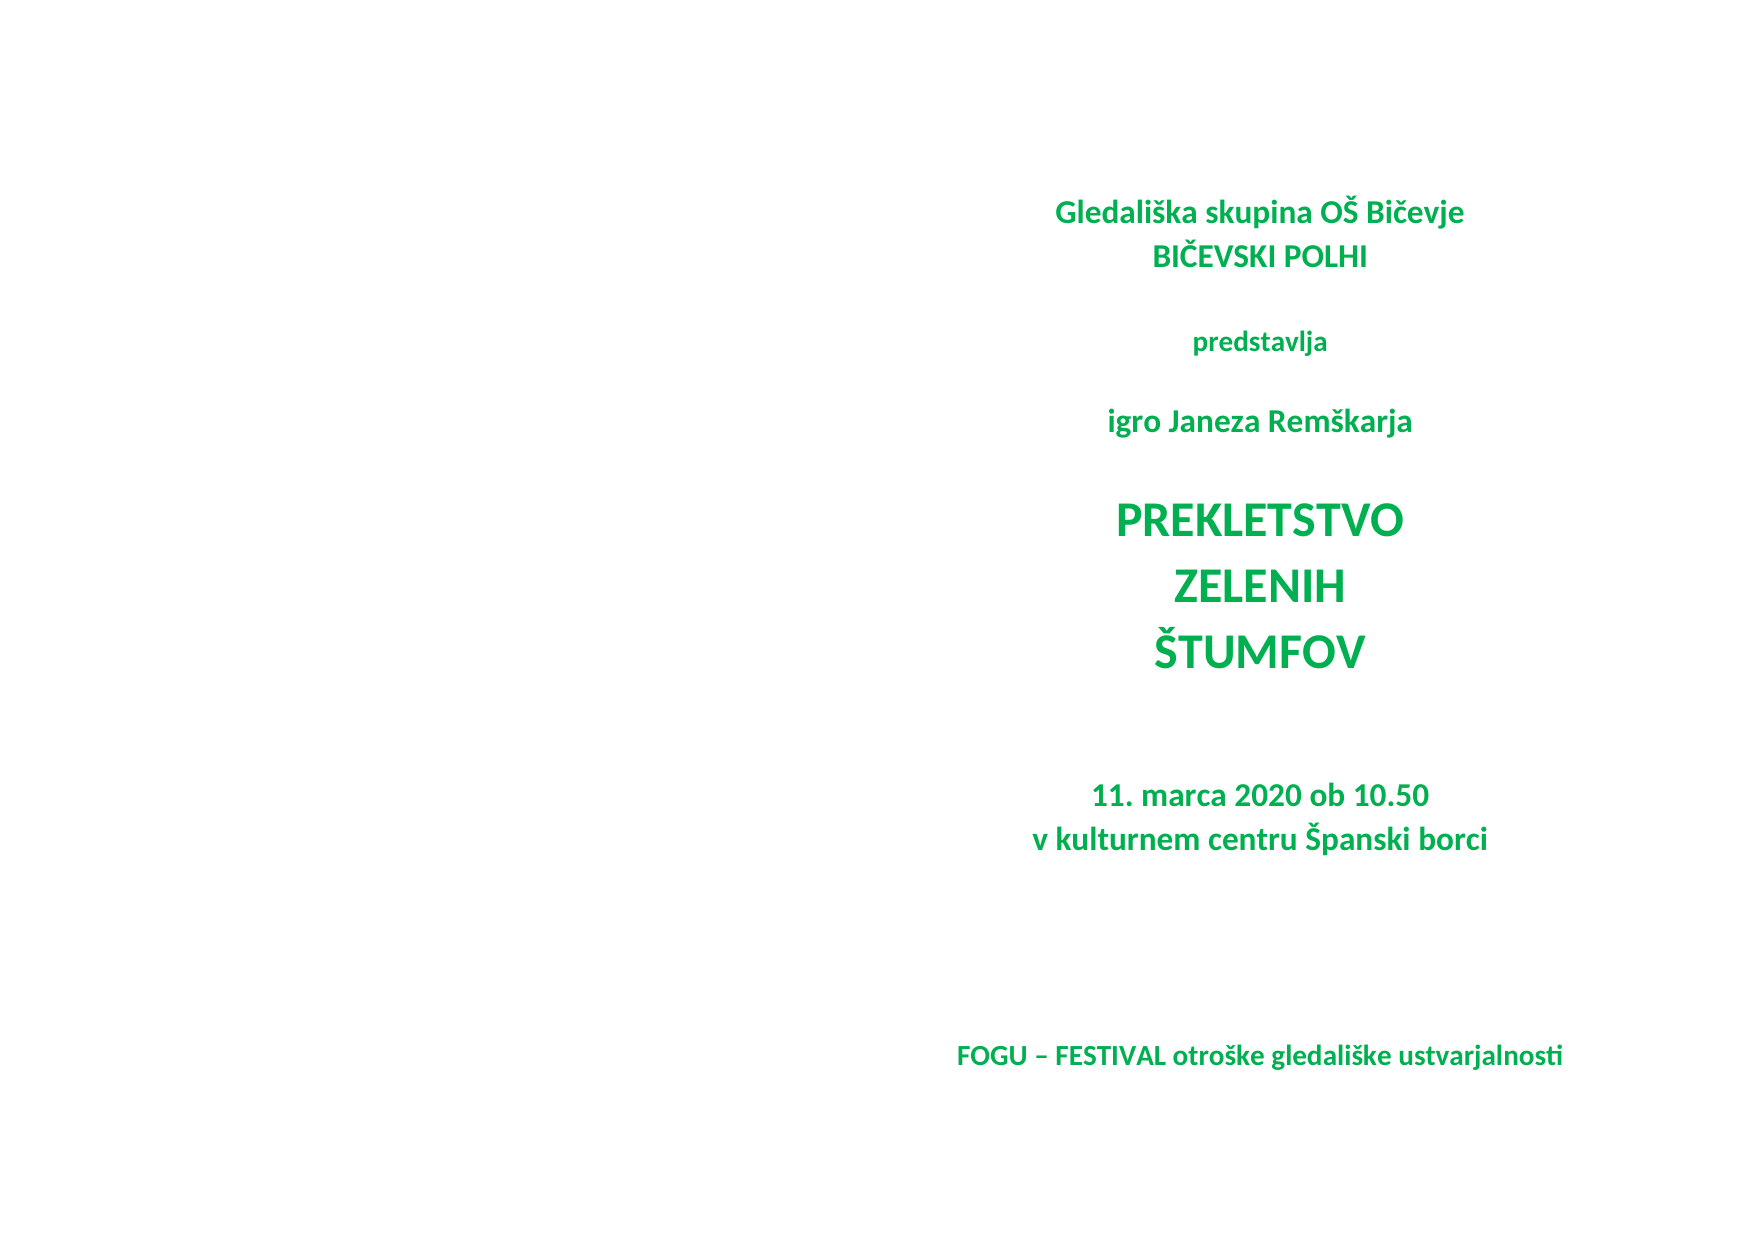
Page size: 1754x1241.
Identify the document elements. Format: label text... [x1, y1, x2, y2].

text igro Janeza Remškarja [914, 400, 1606, 441]
text Gledališka skupina OŠ Bičevje [914, 192, 1606, 232]
text v kulturnem centru Španski borci [914, 818, 1606, 858]
text ŠTUMFOV [914, 620, 1606, 681]
text ZELENIH [914, 554, 1606, 615]
text 11. marca 2020 ob 10.50 [914, 774, 1606, 814]
text FOGU – FESTIVAL otroške gledališke ustvarjalnosti [914, 1037, 1606, 1073]
text predstavlja [914, 323, 1606, 359]
text PREKLETSTVO [914, 488, 1606, 549]
text BIČEVSKI POLHI [914, 236, 1606, 276]
